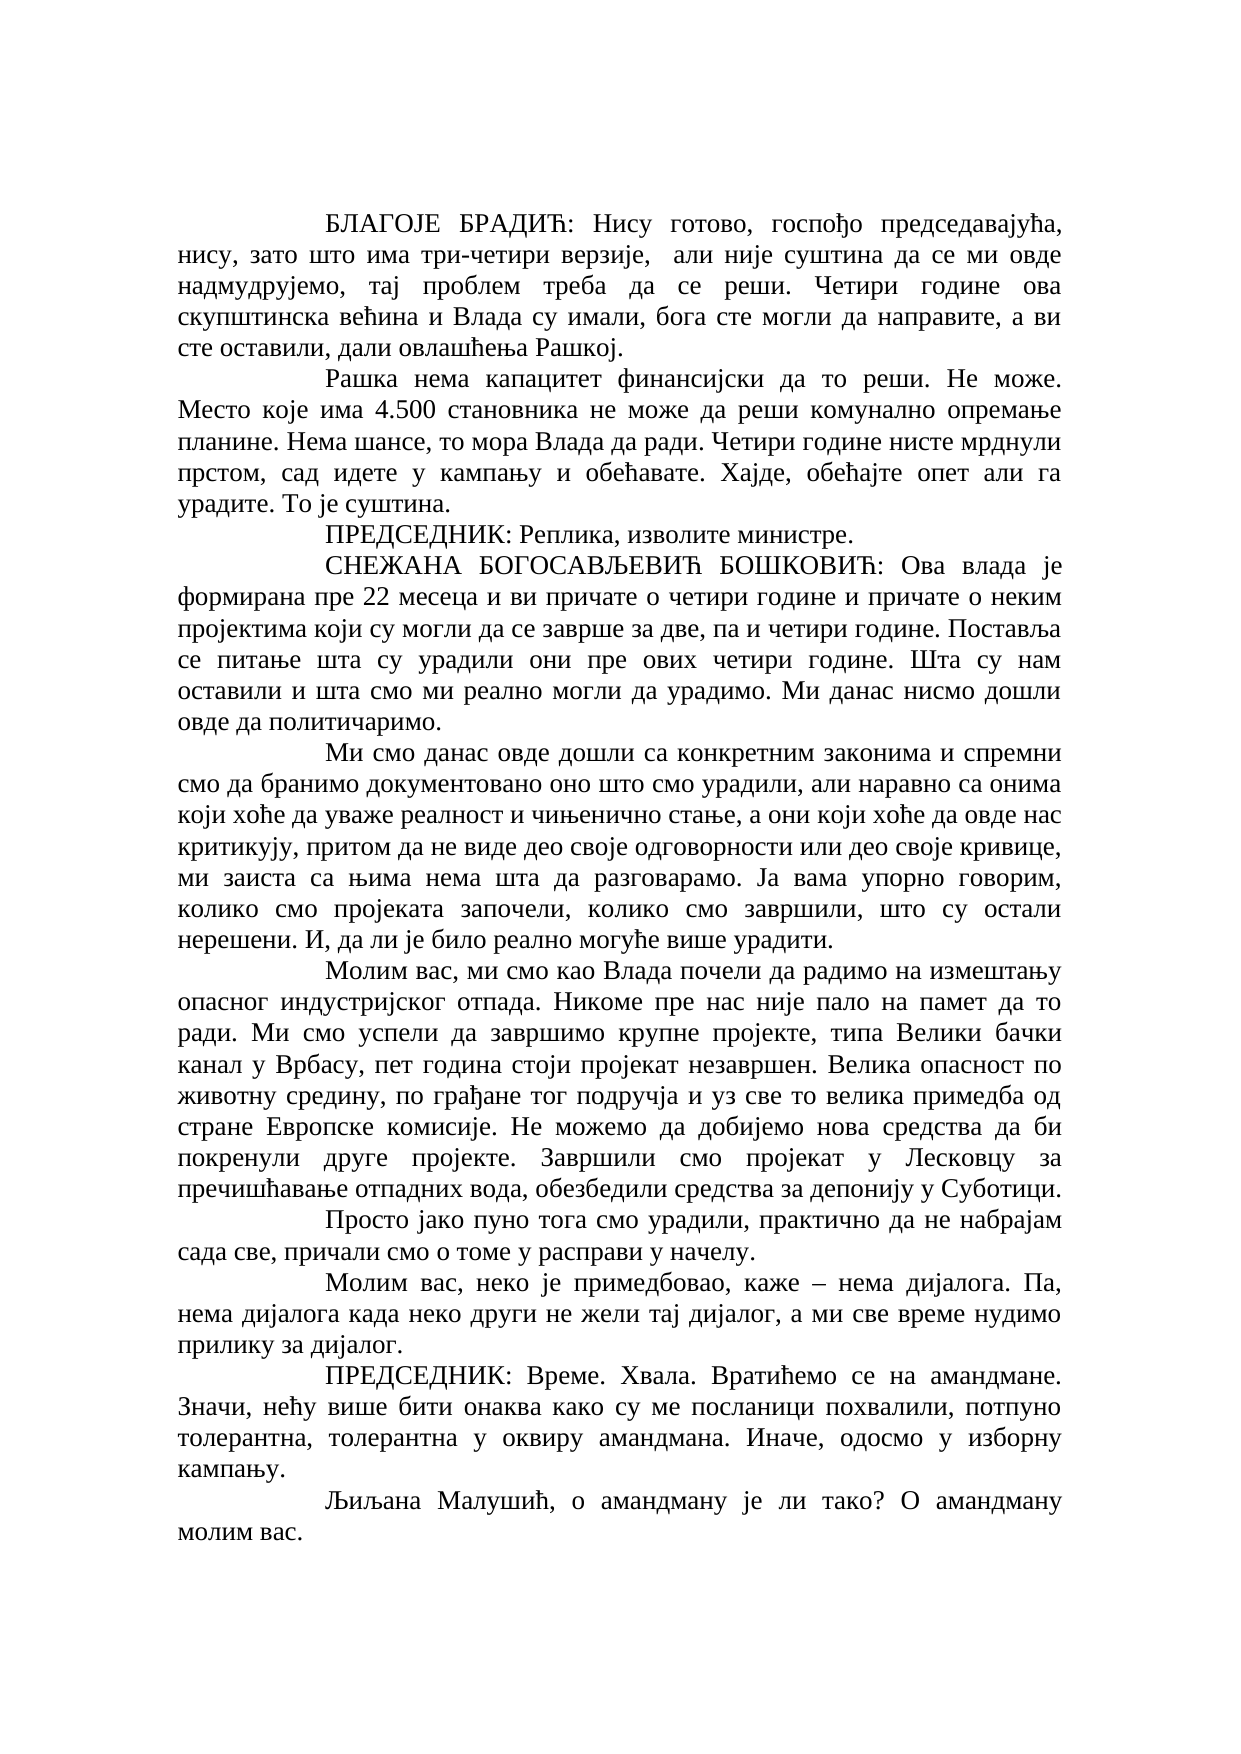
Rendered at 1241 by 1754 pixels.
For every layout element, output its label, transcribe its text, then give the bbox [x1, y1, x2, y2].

text Ми смо данас овде дошли са конкретним законима и спремни смо да бранимо документовано оно што смо урадили, али наравно са онима који хоће да уваже реалност и чињенично стање, а они који хоће да овде нас критикују, притом да не виде део своје одговорности или део своје кривице, ми заиста са њима нема шта да разговарамо. Ја вама упорно говорим, колико смо пројеката започели, колико смо завршили, што су остали нерешени. И, да ли је било реално могуће више урадити. [177, 736, 1063, 954]
text Молим вас, неко је примедбовао, каже – нема дијалога. Па, нема дијалога када неко други не жели тај дијалог, а ми све време нудимо прилику за дијалог. [177, 1266, 1063, 1359]
text СНЕЖАНА БОГОСАВЉЕВИЋ БОШКОВИЋ: Ова влада је формирана пре 22 месеца и ви причате о четири године и причате о неким пројектима који су могли да се заврше за две, па и четири године. Поставља се питање шта су урадили они пре ових четири године. Шта су нам оставили и шта смо ми реално могли да урадимо. Ми данас нисмо дошли овде да политичаримо. [177, 549, 1063, 736]
text Молим вас, ми смо као Влада почели да радимо на измештању опасног индустријског отпада. Никоме пре нас није пало на памет да то ради. Ми смо успели да завршимо крупне пројекте, типа Велики бачки канал у Врбасу, пет година стоји пројекат незавршен. Велика опасност по животну средину, по грађане тог подручја и уз све то велика примедба од стране Европске комисије. Не можемо да добијемо нова средства да би покренули друге пројекте. Завршили смо пројекат у Лесковцу за пречишћавање отпадних вода, обезбедили средства за депонију у Суботици. [177, 954, 1063, 1203]
text ПРЕДСЕДНИК: Реплика, изволите министре. [177, 518, 1063, 549]
text Просто јако пуно тога смо урадили, практично да не набрајам сада све, причали смо о томе у расправи у начелу. [177, 1203, 1063, 1266]
text Рашка нема капацитет финансијски да то реши. Не може. Место које има 4.500 становника не може да реши комунално опремање планине. Нема шансе, то мора Влада да ради. Четири године нисте мрднули прстом, сад идете у кампању и обећавате. Хајде, обећајте опет али га урадите. То је суштина. [177, 362, 1063, 518]
text БЛАГОЈЕ БРАДИЋ: Нису готово, госпођо председавајућа, нису, зато што има три-четири верзије, али није суштина да се ми овде надмудрујемо, тај проблем треба да се реши. Четири године ова скупштинска већина и Влада су имали, бога сте могли да направите, а ви сте оставили, дали овлашћења Рашкој. [177, 207, 1063, 362]
text Љиљана Малушић, о амандману је ли тако? О амандману молим вас. [177, 1484, 1063, 1546]
text ПРЕДСЕДНИК: Време. Хвала. Вратићемо се на амандмане. Значи, нећу више бити онаква како су ме посланици похвалили, потпуно толерантна, толерантна у оквиру амандмана. Иначе, одосмо у изборну кампању. [177, 1359, 1063, 1484]
